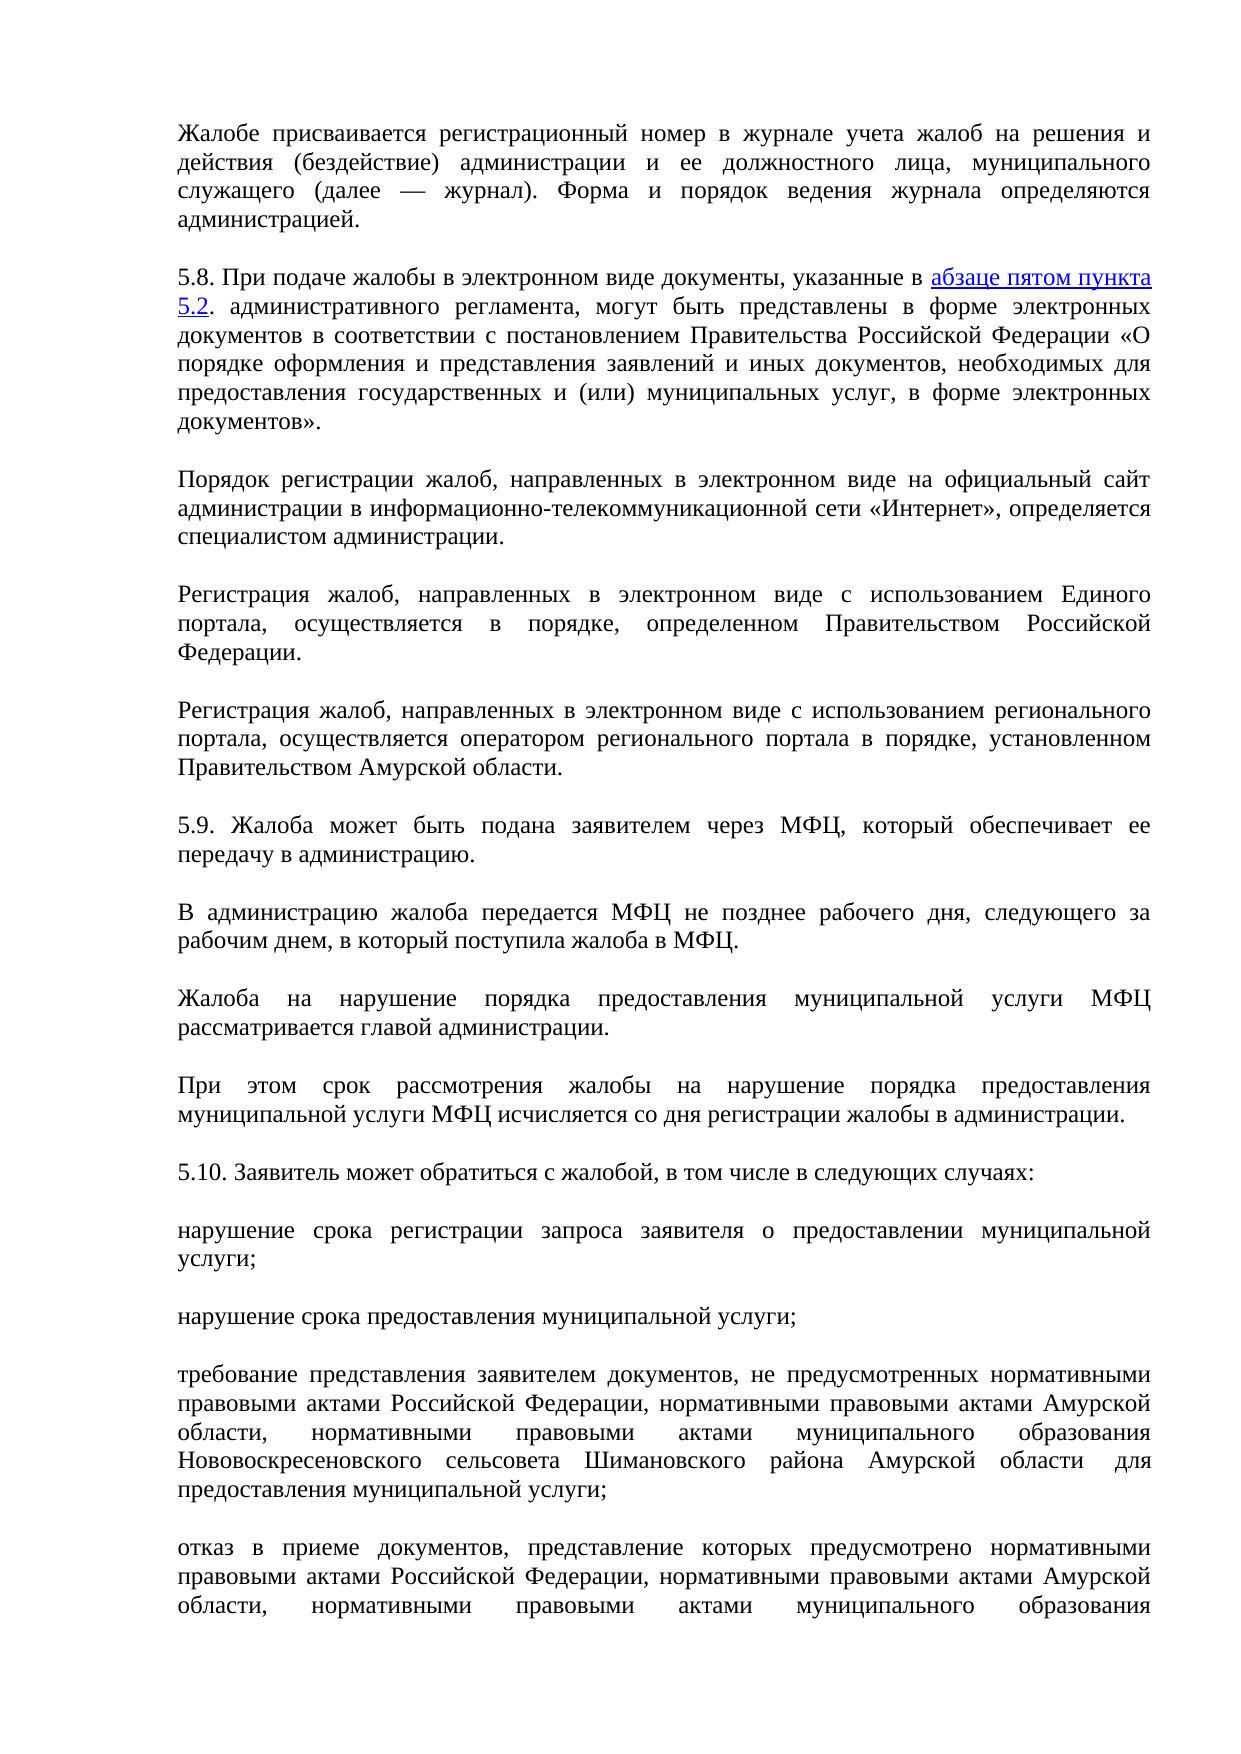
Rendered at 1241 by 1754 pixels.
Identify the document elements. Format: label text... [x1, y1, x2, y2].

text При этом срок рассмотрения жалобы на нарушение порядка предоставления муниципальной услуги МФЦ исчисляется со дня регистрации жалобы в администрации. [177, 1070, 1152, 1128]
text В администрацию жалоба передается МФЦ не позднее рабочего дня, следующего за рабочим днем, в который поступила жалоба в МФЦ. [177, 897, 1152, 954]
text Жалоба на нарушение порядка предоставления муниципальной услуги МФЦ рассматривается главой администрации. [177, 983, 1152, 1041]
text Порядок регистрации жалоб, направленных в электронном виде на официальный сайт администрации в информационно-телекоммуникационной сети «Интернет», определяется специалистом администрации. [177, 464, 1152, 550]
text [177, 1532, 1152, 1618]
text 5.10. Заявитель может обратиться с жалобой, в том числе в следующих случаях: [177, 1157, 1152, 1186]
text нарушение срока регистрации запроса заявителя о предоставлении муниципальной услуги; [177, 1215, 1152, 1272]
text 5.8. При подаче жалобы в электронном виде документы, указанные в абзаце пятом пункта 5.2. административного регламента, могут быть представлены в форме электронных документов в соответствии с постановлением Правительства Российской Федерации «О порядке оформления и представления заявлений и иных документов, необходимых для предоставления государственных и (или) муниципальных услуг, в форме электронных документов». [177, 262, 1152, 435]
text Регистрация жалоб, направленных в электронном виде с использованием регионального портала, осуществляется оператором регионального портала в порядке, установленном Правительством Амурской области. [177, 695, 1152, 781]
text нарушение срока предоставления муниципальной услуги; [177, 1301, 1152, 1330]
text Жалобе присваивается регистрационный номер в журнале учета жалоб на решения и действия (бездействие) администрации и ее должностного лица, муниципального служащего (далее — журнал). Форма и порядок ведения журнала определяются администрацией. [177, 118, 1152, 233]
text Регистрация жалоб, направленных в электронном виде с использованием Единого портала, осуществляется в порядке, определенном Правительством Российской Федерации. [177, 579, 1152, 666]
text требование представления заявителем документов, не предусмотренных нормативными правовыми актами Российской Федерации, нормативными правовыми актами Амурской области, нормативными правовыми актами муниципального образования Нововоскресеновского сельсовета Шимановского района Амурской области для предоставления муниципальной услуги; [177, 1359, 1152, 1503]
text 5.9. Жалоба может быть подана заявителем через МФЦ, который обеспечивает ее передачу в администрацию. [177, 810, 1152, 868]
